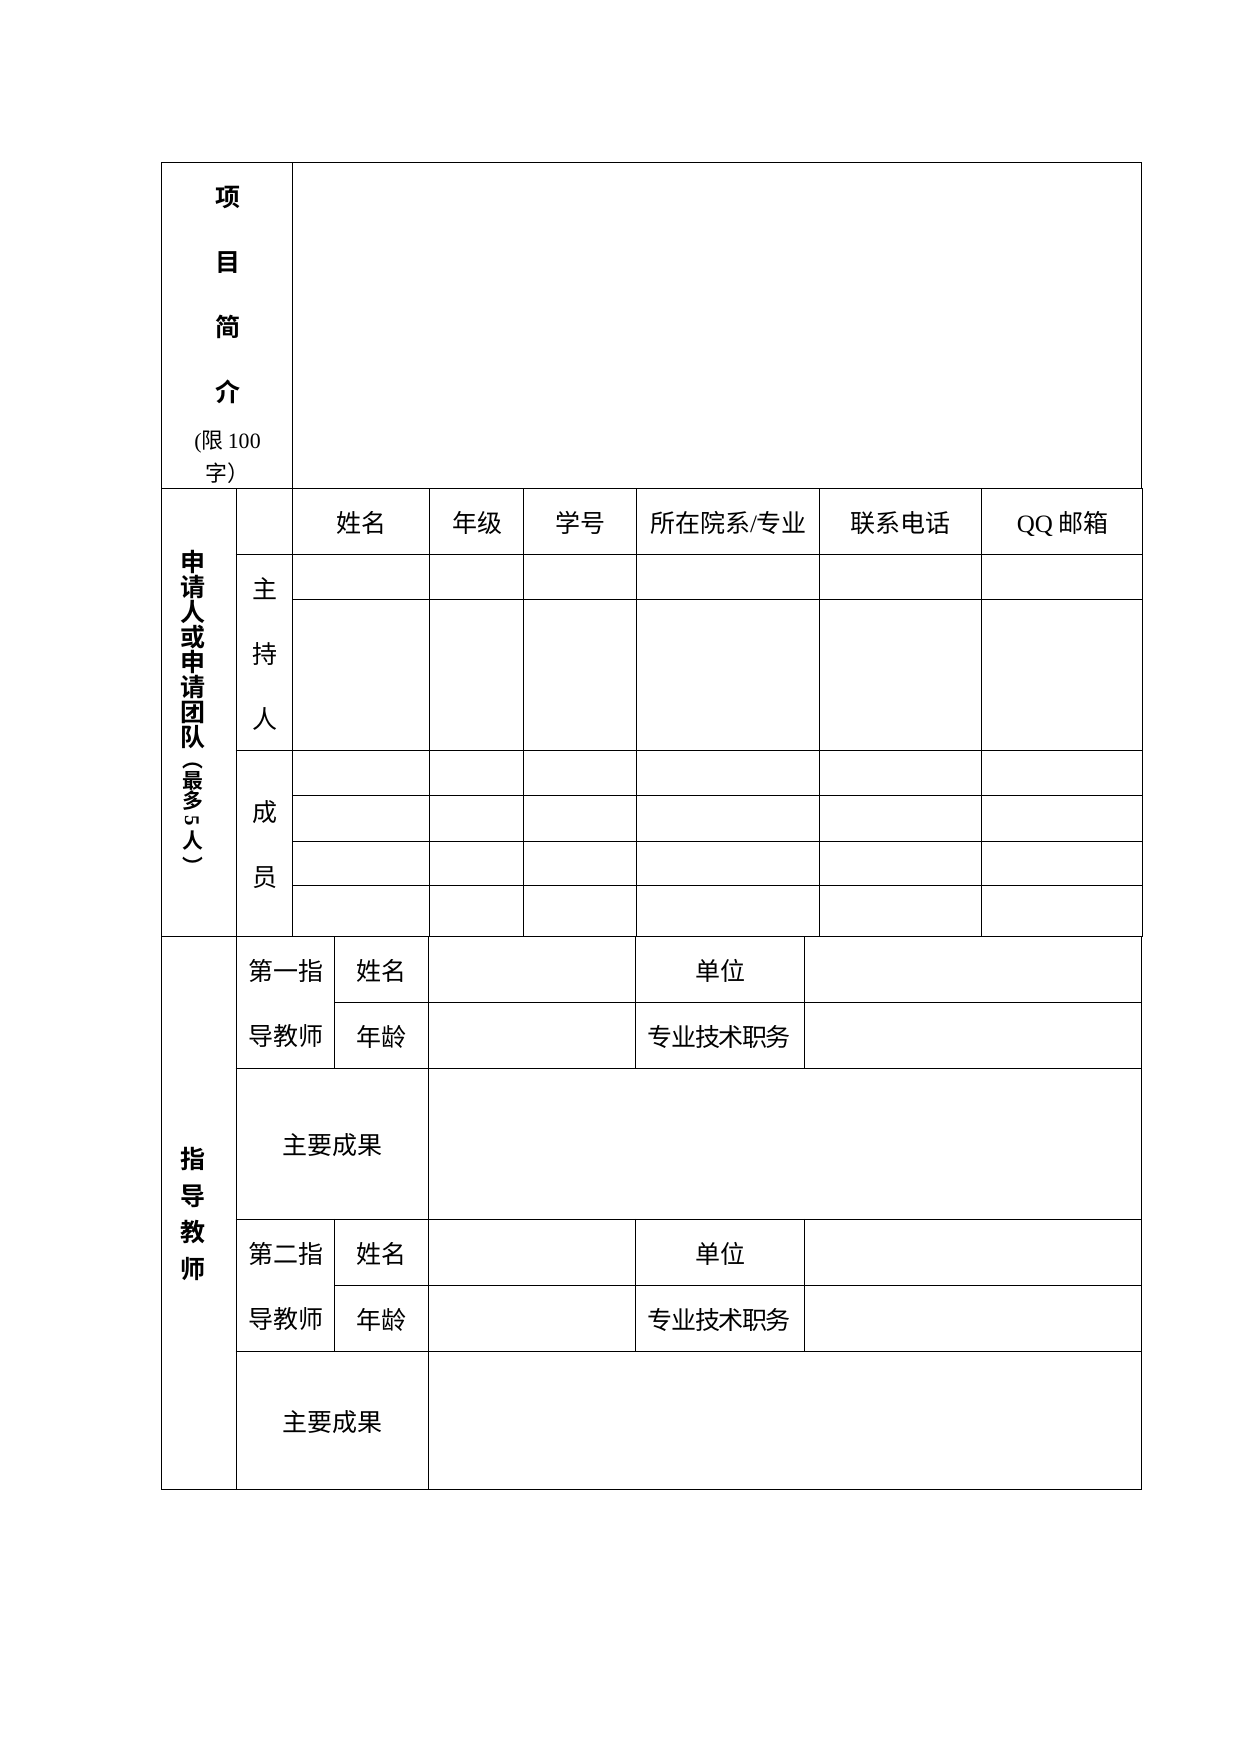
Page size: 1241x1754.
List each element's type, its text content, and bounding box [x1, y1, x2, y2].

table_cell 申请人或申请团队（最多5人 ） [162, 489, 236, 936]
table_cell [805, 937, 1141, 1002]
table_cell [982, 600, 1142, 750]
table_cell [820, 796, 981, 841]
table_cell 指 导 教 师 [162, 937, 236, 1489]
table_cell [637, 886, 819, 936]
table_cell [429, 1069, 1141, 1219]
table_cell 项 目 简 介 (限100字） [162, 163, 292, 488]
table_cell [430, 796, 523, 841]
table_cell 年级 [430, 489, 523, 554]
table_cell 姓名 [335, 1220, 428, 1285]
table_cell [429, 1220, 635, 1285]
table_cell [293, 886, 429, 936]
table_cell 专业技术职务 [636, 1286, 804, 1351]
table_cell [430, 751, 523, 795]
table_cell [820, 555, 981, 599]
table_cell 主 持 人 [237, 555, 292, 750]
table_cell 单位 [636, 1220, 804, 1285]
table_cell [293, 600, 429, 750]
table_cell [820, 886, 981, 936]
table_cell QQ邮箱 [982, 489, 1142, 554]
table_cell [430, 842, 523, 885]
table_cell [293, 796, 429, 841]
table_cell [429, 1352, 1141, 1489]
table_cell 主要成果 [237, 1352, 428, 1489]
table_cell [430, 555, 523, 599]
table_cell [982, 751, 1142, 795]
table_cell [820, 600, 981, 750]
table_cell [524, 796, 636, 841]
table_cell [805, 1003, 1141, 1068]
table_cell 联系电话 [820, 489, 981, 554]
table_cell [524, 600, 636, 750]
table_cell [237, 489, 292, 554]
table_cell 姓名 [335, 937, 428, 1002]
table_cell [982, 555, 1142, 599]
table_cell 所在院系/专业 [637, 489, 819, 554]
table_cell [820, 842, 981, 885]
table_cell [637, 796, 819, 841]
table_cell 主要成果 [237, 1069, 428, 1219]
table_cell 学号 [524, 489, 636, 554]
table_cell 姓名 [293, 489, 429, 554]
table_cell [982, 886, 1142, 936]
table_cell [293, 163, 1141, 488]
table_cell [524, 555, 636, 599]
table_cell 单位 [636, 937, 804, 1002]
table_cell [524, 886, 636, 936]
table_cell [637, 751, 819, 795]
table_cell [805, 1286, 1141, 1351]
table_cell [293, 751, 429, 795]
table_cell 年龄 [335, 1286, 428, 1351]
table_cell [524, 751, 636, 795]
table_cell [524, 842, 636, 885]
table_cell 专业技术职务 [636, 1003, 804, 1068]
table_cell [637, 842, 819, 885]
table_cell 第一指导教师 [237, 937, 334, 1068]
table_cell [430, 886, 523, 936]
table_cell [429, 937, 635, 1002]
table_cell [429, 1286, 635, 1351]
table_cell [637, 600, 819, 750]
table_cell [820, 751, 981, 795]
table_cell [430, 600, 523, 750]
table_cell [293, 555, 429, 599]
table_cell [805, 1220, 1141, 1285]
table_cell 成 员 [237, 751, 292, 936]
table_cell [429, 1003, 635, 1068]
table_cell [982, 796, 1142, 841]
table_cell 第二指导教师 [237, 1220, 334, 1351]
table_cell 年龄 [335, 1003, 428, 1068]
table_cell [982, 842, 1142, 885]
table_cell [293, 842, 429, 885]
table_cell [637, 555, 819, 599]
